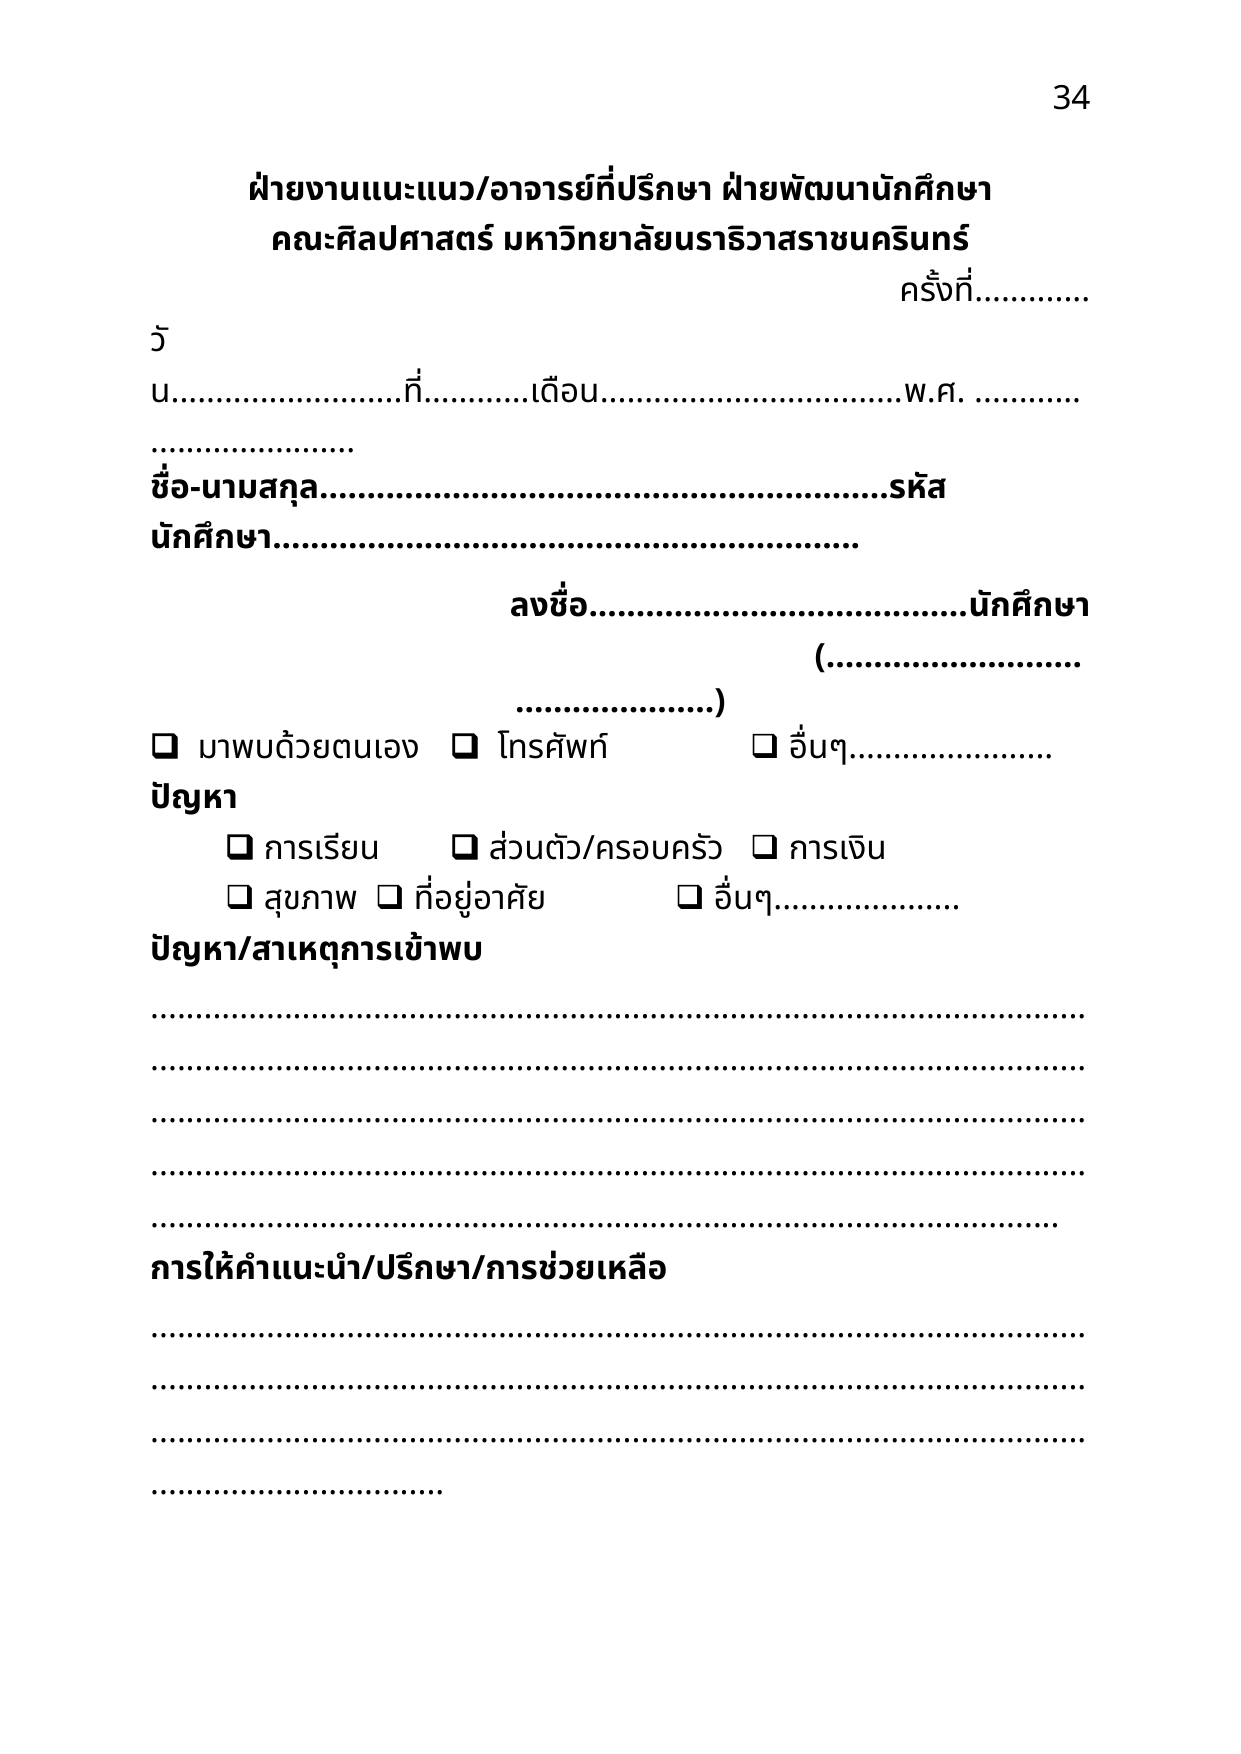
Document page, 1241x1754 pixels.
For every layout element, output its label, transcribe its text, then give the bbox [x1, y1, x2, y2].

text ฝ่ายงานแนะแนว/อาจารย์ที่ปรึกษา ฝ่ายพัฒนานักศึกษา [150, 164, 1090, 215]
text ครั้งที่............. [150, 266, 1090, 316]
text วัน..........................ที่……......เดือน..................................พ.ศ. ................................... [150, 316, 1090, 463]
text ชื่อ-นามสกุล............................................................รหัสนักศึกษา.............................................................. [150, 463, 1090, 564]
text ลงชื่อ........................................นักศึกษา [150, 581, 1090, 632]
text การให้คำแนะนำ/ปรึกษา/การช่วยเหลือ [150, 1244, 1090, 1294]
text ............................................................................................................................................................................................................................................................................................................................................................ [150, 1302, 1090, 1504]
text คณะศิลปศาสตร์ มหาวิทยาลัยนราธิวาสราชนครินทร์ [150, 215, 1090, 266]
text สุขภาพ ที่อยู่อาศัย อื่นๆ..................... [150, 874, 1090, 925]
text ปัญหา/สาเหตุการเข้าพบ [150, 925, 1090, 975]
text (…………………………………………) [150, 632, 1090, 722]
text มาพบด้วยตนเอง โทรศัพท์ อื่นๆ....................... [150, 722, 1090, 773]
text การเรียน ส่วนตัว/ครอบครัว การเงิน [150, 823, 1090, 874]
text ปัญหา [150, 773, 1090, 823]
text .......................................................................................................................................................................................................................................................................................................................................................................................................................................................................................................................................... [150, 983, 1090, 1237]
